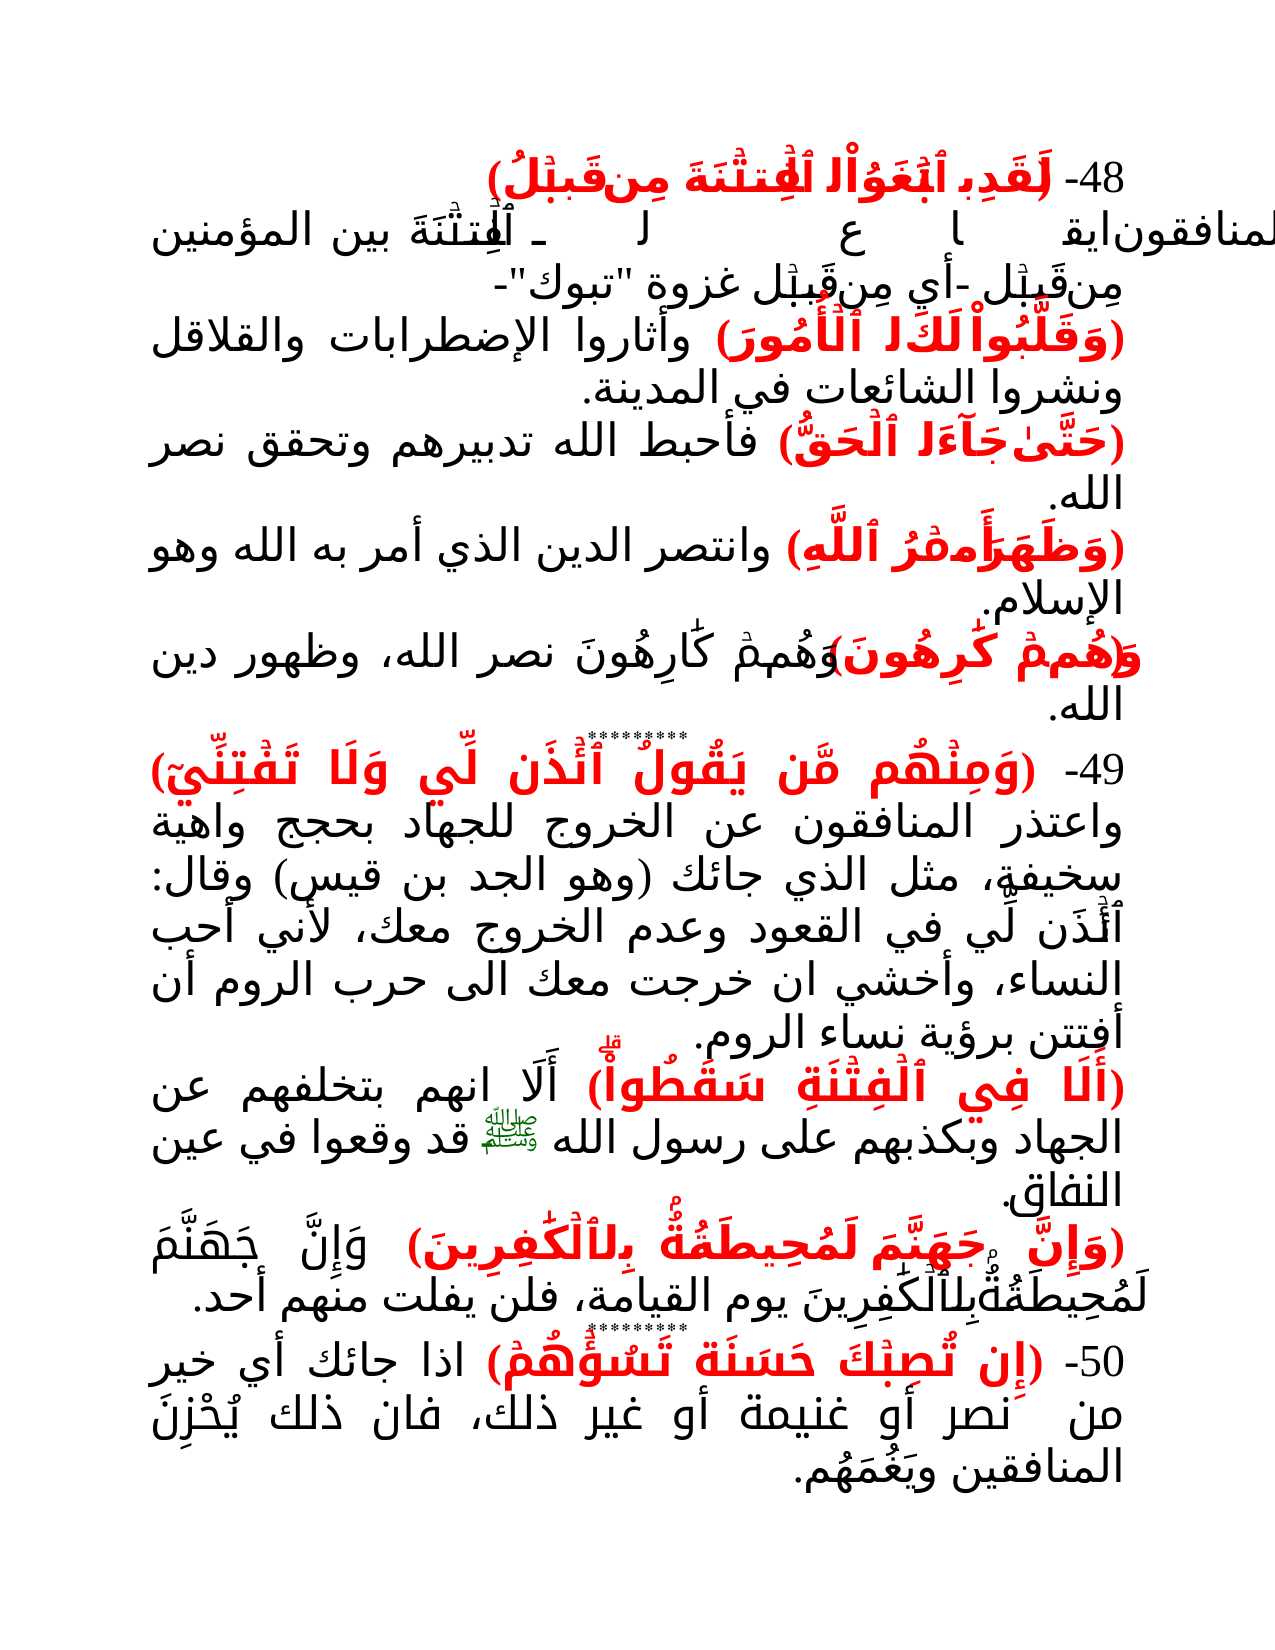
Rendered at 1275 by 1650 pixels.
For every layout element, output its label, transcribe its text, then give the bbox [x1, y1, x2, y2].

text 49- (وَمِنۡهُم مَّن يَقُولُ ٱئۡذَن لِّي وَلَا تَفۡتِنِّيٓ) واعتذر المنافقون عن الخروج للجهاد بحجج واهية سخيفة، مثل الذي جائك (وهو الجد بن قيس) وقال: ٱئۡذَن لِّي في القعود وعدم الخروج معك، لأني أحب النساء، وأخشي ان خرجت معك الى حرب الروم أن أفتتن برؤية نساء الروم. [150, 742, 1125, 1058]
text لَقَدِ حاول هؤلاء المنافقون ايقاع ٱلۡفِتۡنَةَ بين المؤمنين مِن قَبۡل -أي مِن قَبۡل غزوة "تبوك"- [150, 203, 1125, 308]
text (حَتَّىٰ جَآءَ ٱلۡحَقُّ) فأحبط الله تدبيرهم وتحقق نصر الله. [150, 413, 1125, 519]
text 48- (لَقَدِ ٱبۡتَغَوُاْ ٱلۡفِتۡنَةَ مِن قَبۡلُ) [150, 150, 1125, 203]
text (وَقَلَّبُواْ لَكَ ٱلۡأُمُورَ) وأثاروا الإضطرابات والقلاقل ونشروا الشائعات في المدينة. [150, 308, 1125, 413]
text (أَلَا فِي ٱلۡفِتۡنَةِ سَقَطُواْۗ) أَلَا انهم بتخلفهم عن الجهاد وبكذبهم على رسول الله ﷺ قد وقعوا في عين النفاق. [150, 1058, 1125, 1216]
text 50- (إِن تُصِبۡكَ حَسَنَة تَسُؤۡهُمۡ) اذا جائك أي خير من نصر أو غنيمة أو غير ذلك، فان ذلك يُحْزِنَ المنافقين ويَغُمَهُم. [150, 1334, 1125, 1492]
text (وَظَهَرَ أَمۡرُ ٱللَّهِ) وانتصر الدين الذي أمر به الله وهو الإسلام. [150, 519, 1125, 624]
text (وَإِنَّ جَهَنَّمَ لَمُحِيطَةُۢ بِٱلۡكَٰفِرِينَ) وَإِنَّ جَهَنَّمَ لَمُحِيطَةُۢ بِٱلۡكَٰفِرِينَ يوم القيامة، فلن يفلت منهم أحد. [150, 1216, 1125, 1322]
text (وَهُمۡ كَٰرِهُونَ) وَهُمۡ كَٰارِهُونَ نصر الله، وظهور دين الله. [150, 624, 1125, 730]
